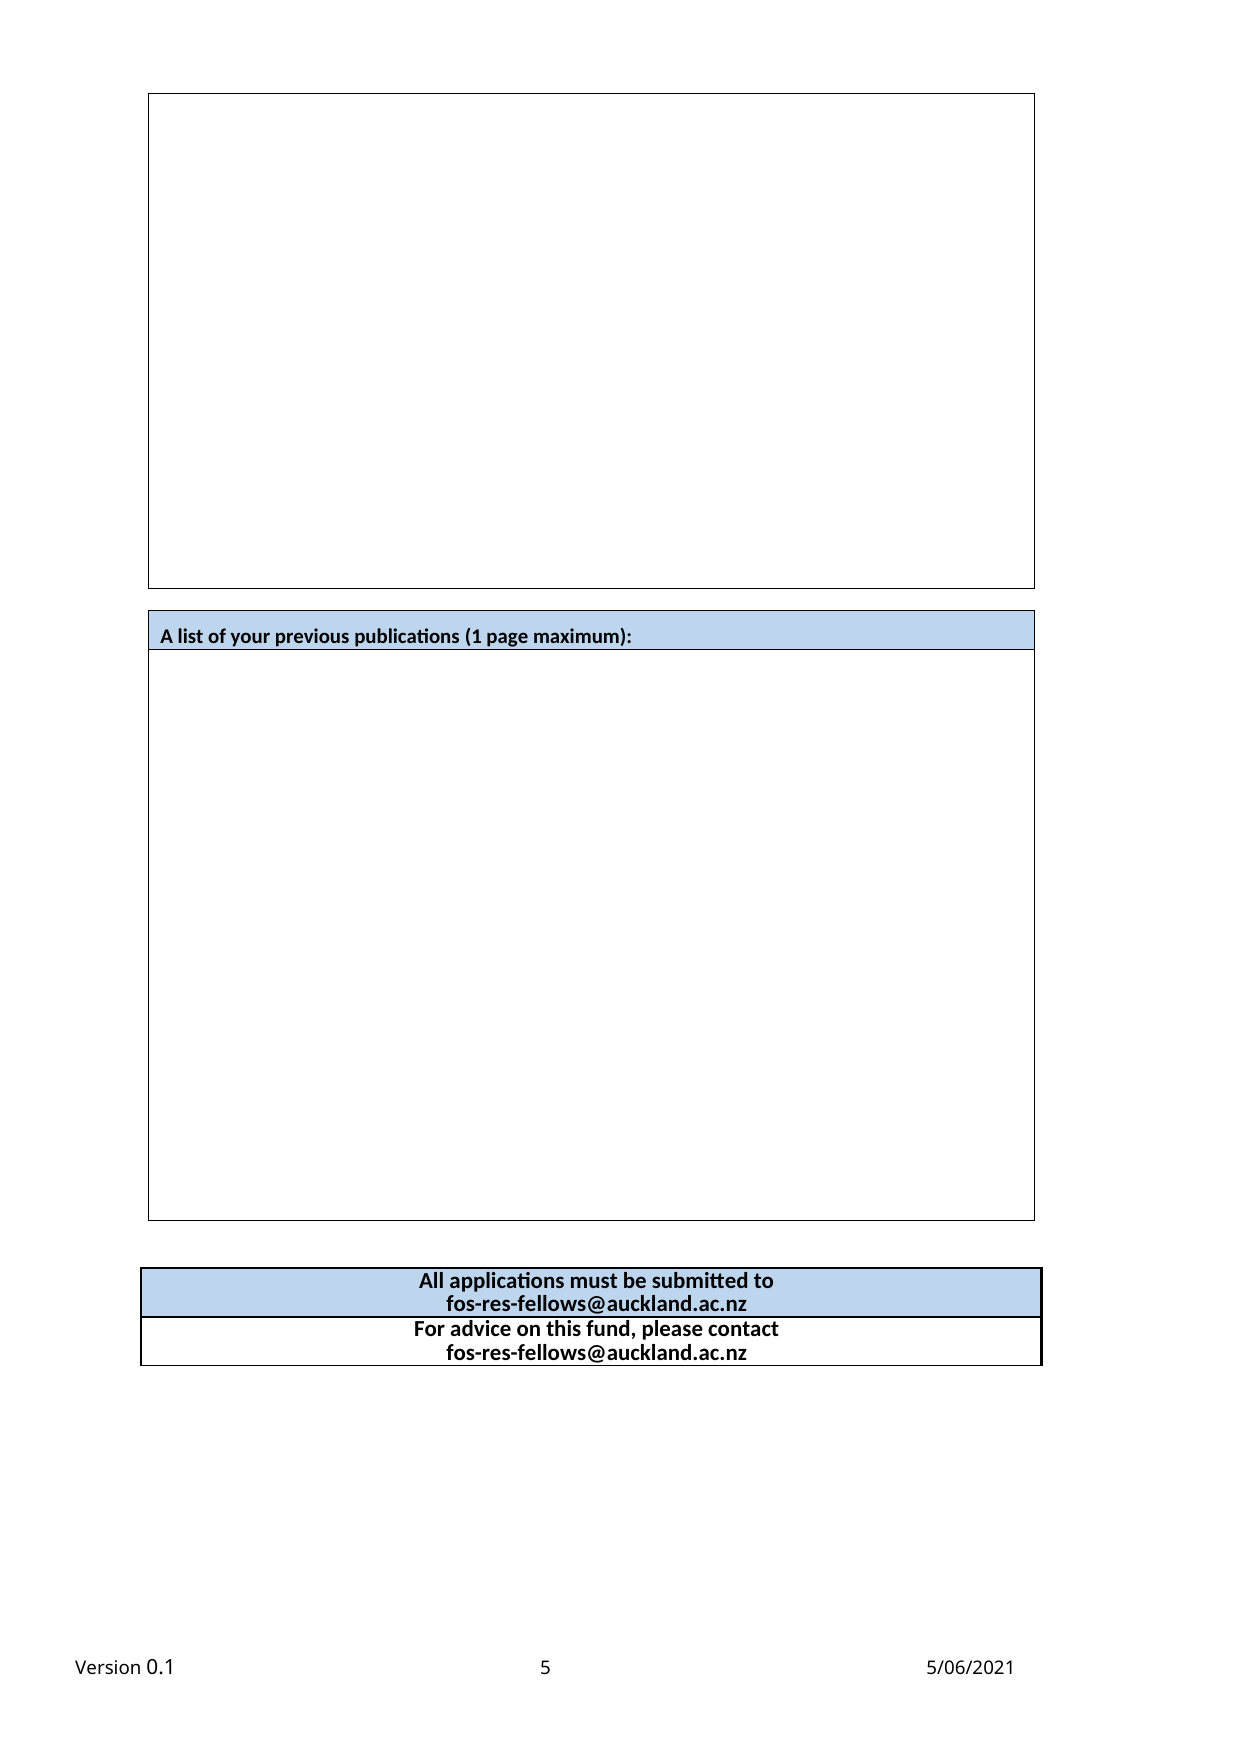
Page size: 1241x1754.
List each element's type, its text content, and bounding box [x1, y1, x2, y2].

table_header A list of your previous publications (1 page maximum): [149, 611, 1034, 649]
table_cell For advice on this fund, please contact fos-res-fellows@auckland.ac.nz [142, 1318, 1040, 1365]
table_header All applications must be submitted to fos-res-fellows@auckland.ac.nz [142, 1269, 1040, 1316]
table_cell [149, 650, 1034, 1220]
table_cell [149, 94, 1034, 588]
